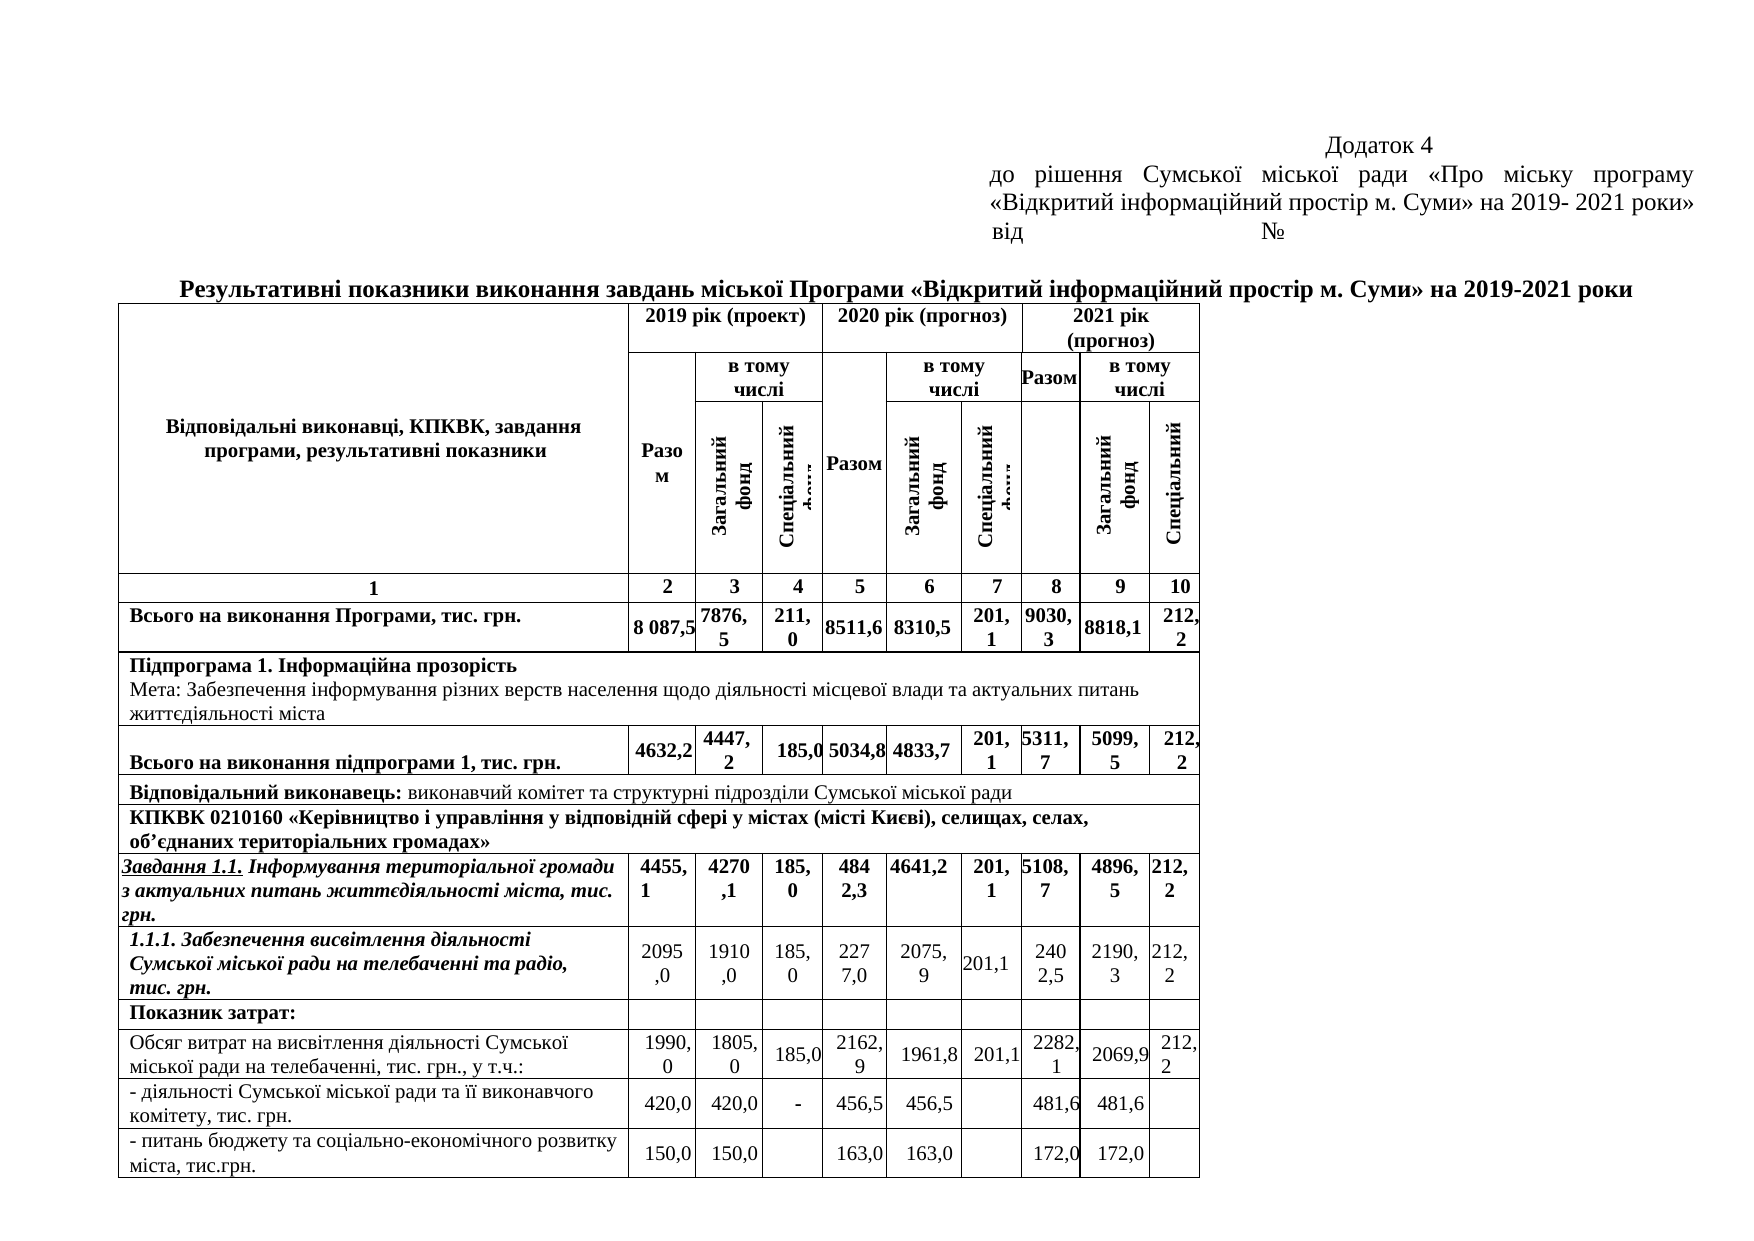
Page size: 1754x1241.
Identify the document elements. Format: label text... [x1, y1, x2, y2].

table_cell 1990,0 [629, 1030, 695, 1078]
table_cell 9 [1081, 574, 1149, 602]
table_cell 7 [962, 574, 1021, 602]
table_cell 1910,0 [696, 927, 762, 999]
table_cell 2069,9 [1081, 1030, 1149, 1078]
table_cell 456,5 [823, 1079, 886, 1127]
table_cell 4270,1 [696, 854, 762, 926]
table_cell в тому числі [1081, 353, 1199, 401]
table_cell 2075,9 [887, 927, 961, 999]
table_cell 185,0 [763, 1030, 822, 1078]
table_cell 212,2 [1150, 854, 1199, 926]
table_cell [962, 1079, 1021, 1127]
table_cell 481,6 [1022, 1079, 1079, 1127]
table_cell Спеціальний фонд [763, 402, 822, 572]
table_cell 212,2 [1150, 726, 1199, 774]
table_cell Всього на виконання підпрограми 1, тис. грн. [119, 726, 628, 774]
table_cell 2402,5 [1022, 927, 1079, 999]
table_cell Підпрограма 1. Інформаційна прозорість Мета: Забезпечення інформування різних верств населення щодо діяльності місцевої влади та актуальних питань життєдіяльності міста [119, 653, 1199, 725]
table_cell 6 [887, 574, 961, 602]
table_cell Показник затрат: [119, 1000, 628, 1029]
table_cell 172,0 [1081, 1129, 1149, 1177]
table_cell 172,0 [1022, 1129, 1079, 1177]
text від № [620, 216, 1695, 245]
table_cell 2282,1 [1022, 1030, 1079, 1078]
table_cell 4632,2 [629, 726, 695, 774]
table_cell 8818,1 [1081, 603, 1149, 651]
table_cell 5034,8 [823, 726, 886, 774]
table_cell 150,0 [629, 1129, 695, 1177]
table_cell 9030,3 [1022, 603, 1079, 651]
table_cell 4 [763, 574, 822, 602]
table_cell Спеціальний фонд [1150, 402, 1199, 572]
table_cell - [763, 1079, 822, 1127]
table_cell 163,0 [887, 1129, 961, 1177]
table_cell 212,2 [1150, 603, 1199, 651]
table_cell 1 [119, 574, 628, 602]
table_cell [962, 1000, 1021, 1029]
table_cell [823, 1000, 886, 1029]
table_cell 7876,5 [696, 603, 762, 651]
table_cell [1081, 1000, 1149, 1029]
table_cell [962, 1129, 1021, 1177]
table_cell - питань бюджету та соціально-економічного розвитку міста, тис.грн. [119, 1129, 628, 1177]
table_cell Разом [629, 353, 695, 572]
table_cell Загальний фонд [1081, 402, 1149, 572]
table_cell 8 [1022, 574, 1079, 602]
table_cell 201,1 [962, 603, 1021, 651]
table_cell 2277,0 [823, 927, 886, 999]
table_cell 163,0 [823, 1129, 886, 1177]
table_cell 8 087,5 [629, 603, 695, 651]
table_cell 201,1 [962, 927, 1021, 999]
table_cell 201,1 [962, 1030, 1021, 1078]
table_cell [629, 1000, 695, 1029]
table_cell 2 [629, 574, 695, 602]
table_cell 3 [696, 574, 762, 602]
table_cell 5311,7 [1022, 726, 1079, 774]
table_cell 4842,3 [823, 854, 886, 926]
table_cell [696, 1000, 762, 1029]
table_cell 481,6 [1081, 1079, 1149, 1127]
table_cell [763, 1000, 822, 1029]
table_cell 2162,9 [823, 1030, 886, 1078]
table_cell Завдання 1.1. Інформування територіальної громади з актуальних питань життєдіяльності міста, тис. грн. [119, 854, 628, 926]
table_cell в тому числі [696, 353, 822, 401]
table_cell Разом [823, 353, 886, 572]
table_cell 185,0 [763, 854, 822, 926]
table_cell 185,0 [763, 927, 822, 999]
table_header 2019 рік (проект) [629, 304, 822, 352]
table_cell КПКВК 0210160 «Керівництво і управління у відповідній сфері у містах (місті Києві), селищах, селах, об’єднаних територіальних громадах» [119, 805, 1199, 853]
text Результативні показники виконання завдань міської Програми «Відкритий інформаційний простір м. Суми» на 2019-2021 роки [118, 274, 1695, 302]
table_cell Спеціальний фонд [962, 402, 1021, 572]
table_cell 5099,5 [1081, 726, 1149, 774]
table_cell Відповідальний виконавець: виконавчий комітет та структурні підрозділи Сумської міської ради [119, 775, 1199, 804]
table_cell [1022, 1000, 1079, 1029]
table_cell [1150, 1129, 1199, 1177]
table_cell Загальний фонд [696, 402, 762, 572]
table_cell 2190,3 [1081, 927, 1149, 999]
table_header 2020 рік (прогноз) [823, 304, 1022, 352]
table_cell 5108,7 [1022, 854, 1079, 926]
table_cell [763, 1129, 822, 1177]
table_cell 4447,2 [696, 726, 762, 774]
table_cell 201,1 [962, 854, 1021, 926]
table_cell 420,0 [696, 1079, 762, 1127]
table_cell - діяльності Сумської міської ради та її виконавчого комітету, тис. грн. [119, 1079, 628, 1127]
table_cell 211,0 [763, 603, 822, 651]
table_cell 2095,0 [629, 927, 695, 999]
table_cell 212,2 [1150, 927, 1199, 999]
table_cell 201,1 [962, 726, 1021, 774]
table_cell 1805,0 [696, 1030, 762, 1078]
table_cell 8310,5 [887, 603, 961, 651]
table_cell 4833,7 [887, 726, 961, 774]
table_cell [1150, 1079, 1199, 1127]
table_cell 4896,5 [1081, 854, 1149, 926]
table_cell 212,2 [1150, 1030, 1199, 1078]
table_cell 4455,1 [629, 854, 695, 926]
table_cell [1022, 402, 1079, 572]
table_cell 5 [823, 574, 886, 602]
table_cell Всього на виконання Програми, тис. грн. [119, 603, 628, 651]
table_header 2021 рік (прогноз) [1023, 304, 1199, 352]
table_cell в тому числі [887, 353, 1021, 401]
table_cell 456,5 [887, 1079, 961, 1127]
table_cell 185,0 [763, 726, 822, 774]
table_cell 10 [1150, 574, 1199, 602]
table_cell 420,0 [629, 1079, 695, 1127]
table_cell [887, 1000, 961, 1029]
table_header Відповідальні виконавці, КПКВК, завдання програми, результативні показники [119, 304, 628, 572]
table_cell 1.1.1. Забезпечення висвітлення діяльності Сумської міської ради на телебаченні та радіо, тис. грн. [119, 927, 628, 999]
table_cell Обсяг витрат на висвітлення діяльності Сумської міської ради на телебаченні, тис. грн., у т.ч.: [119, 1030, 628, 1078]
table_cell 8511,6 [823, 603, 886, 651]
subtitle Додаток 4 [1063, 130, 1695, 159]
table_cell Разом [1022, 353, 1079, 401]
table_cell 4641,2 [887, 854, 961, 926]
table_cell 1961,8 [887, 1030, 961, 1078]
table_cell Загальний фонд [887, 402, 961, 572]
table_cell 150,0 [696, 1129, 762, 1177]
text до рішення Сумської міської ради «Про міську програму «Відкритий інформаційний простір м. Суми» на 2019- 2021 роки» [989, 159, 1695, 216]
table_cell [1150, 1000, 1199, 1029]
